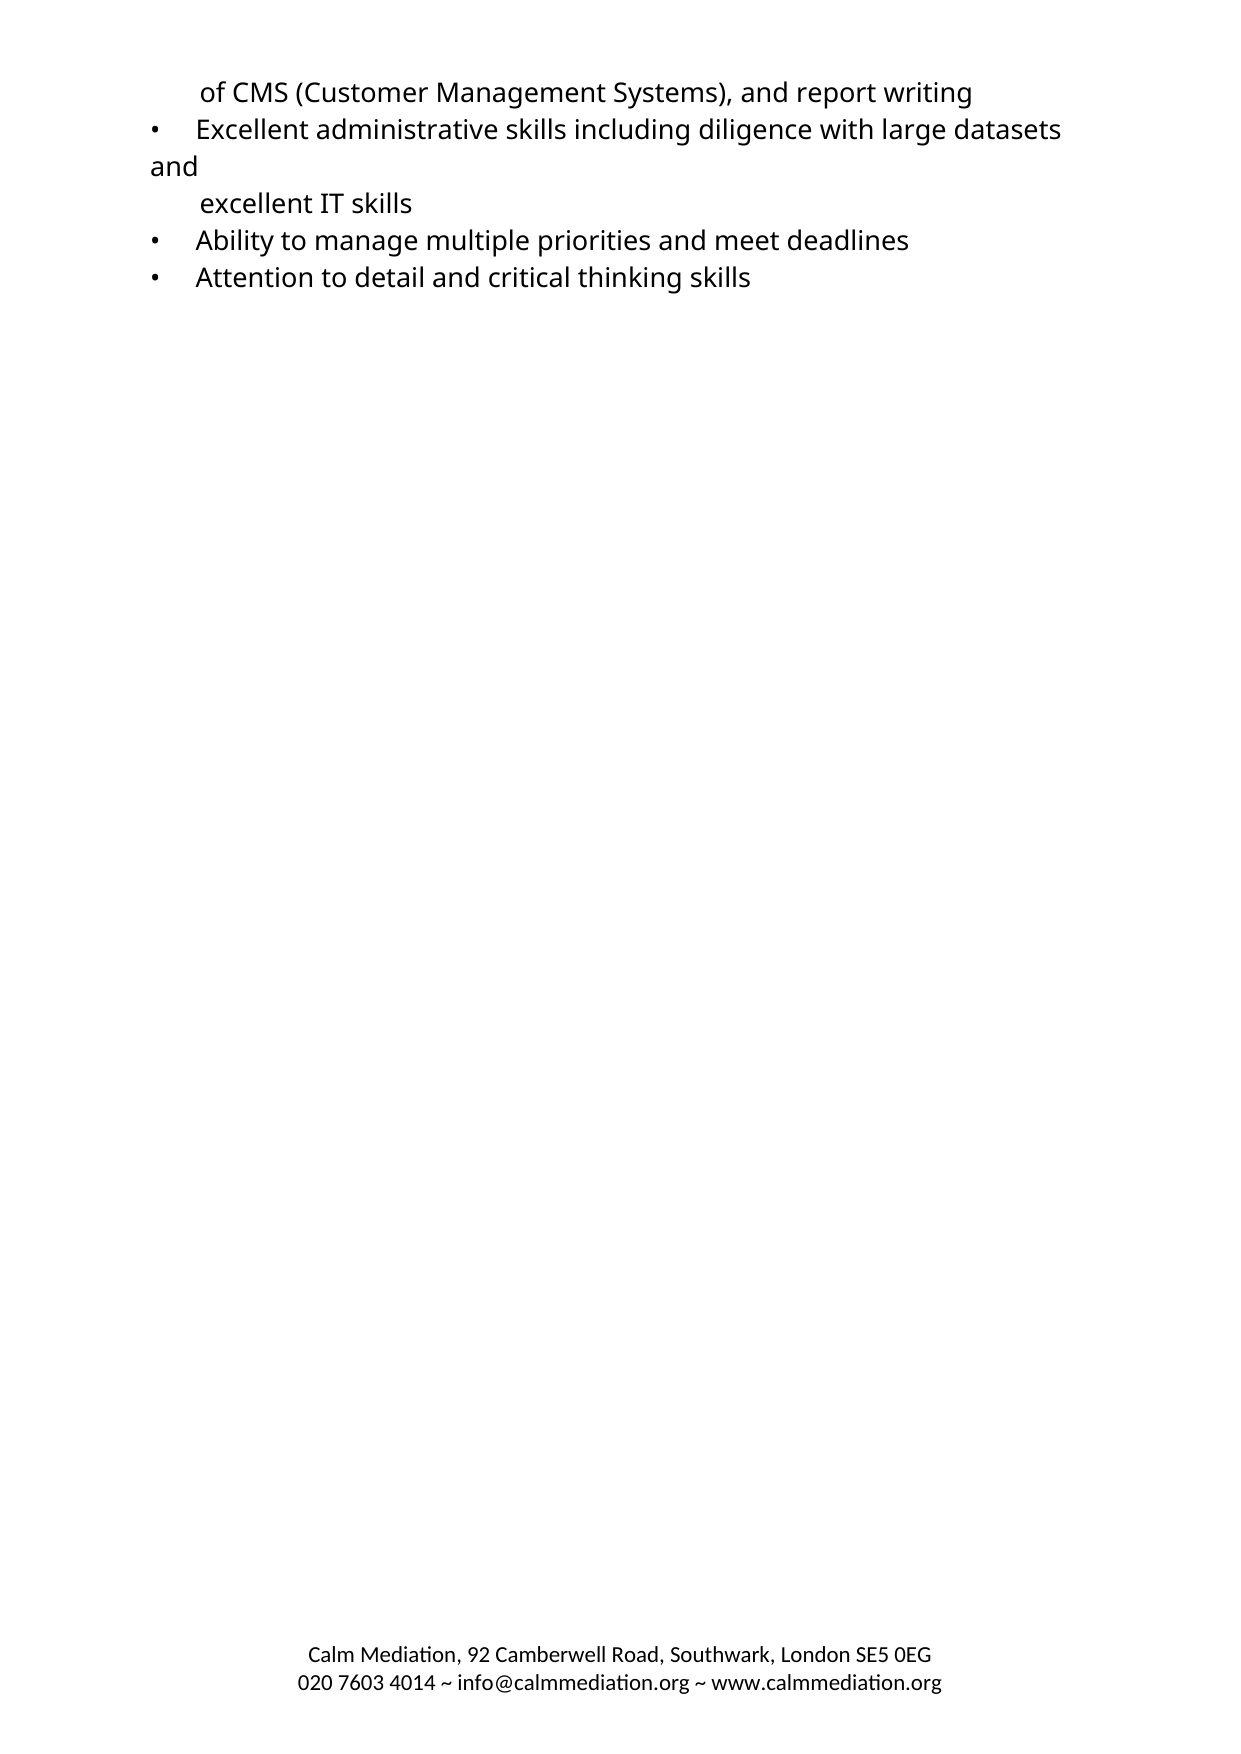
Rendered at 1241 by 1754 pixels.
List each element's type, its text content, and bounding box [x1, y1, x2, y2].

text of CMS (Customer Management Systems), and report writing • Excellent administrative skills including diligence with large datasets and [150, 74, 1090, 184]
text excellent IT skills • Ability to manage multiple priorities and meet deadlines • Attention to detail and critical thinking skills [150, 184, 1090, 295]
